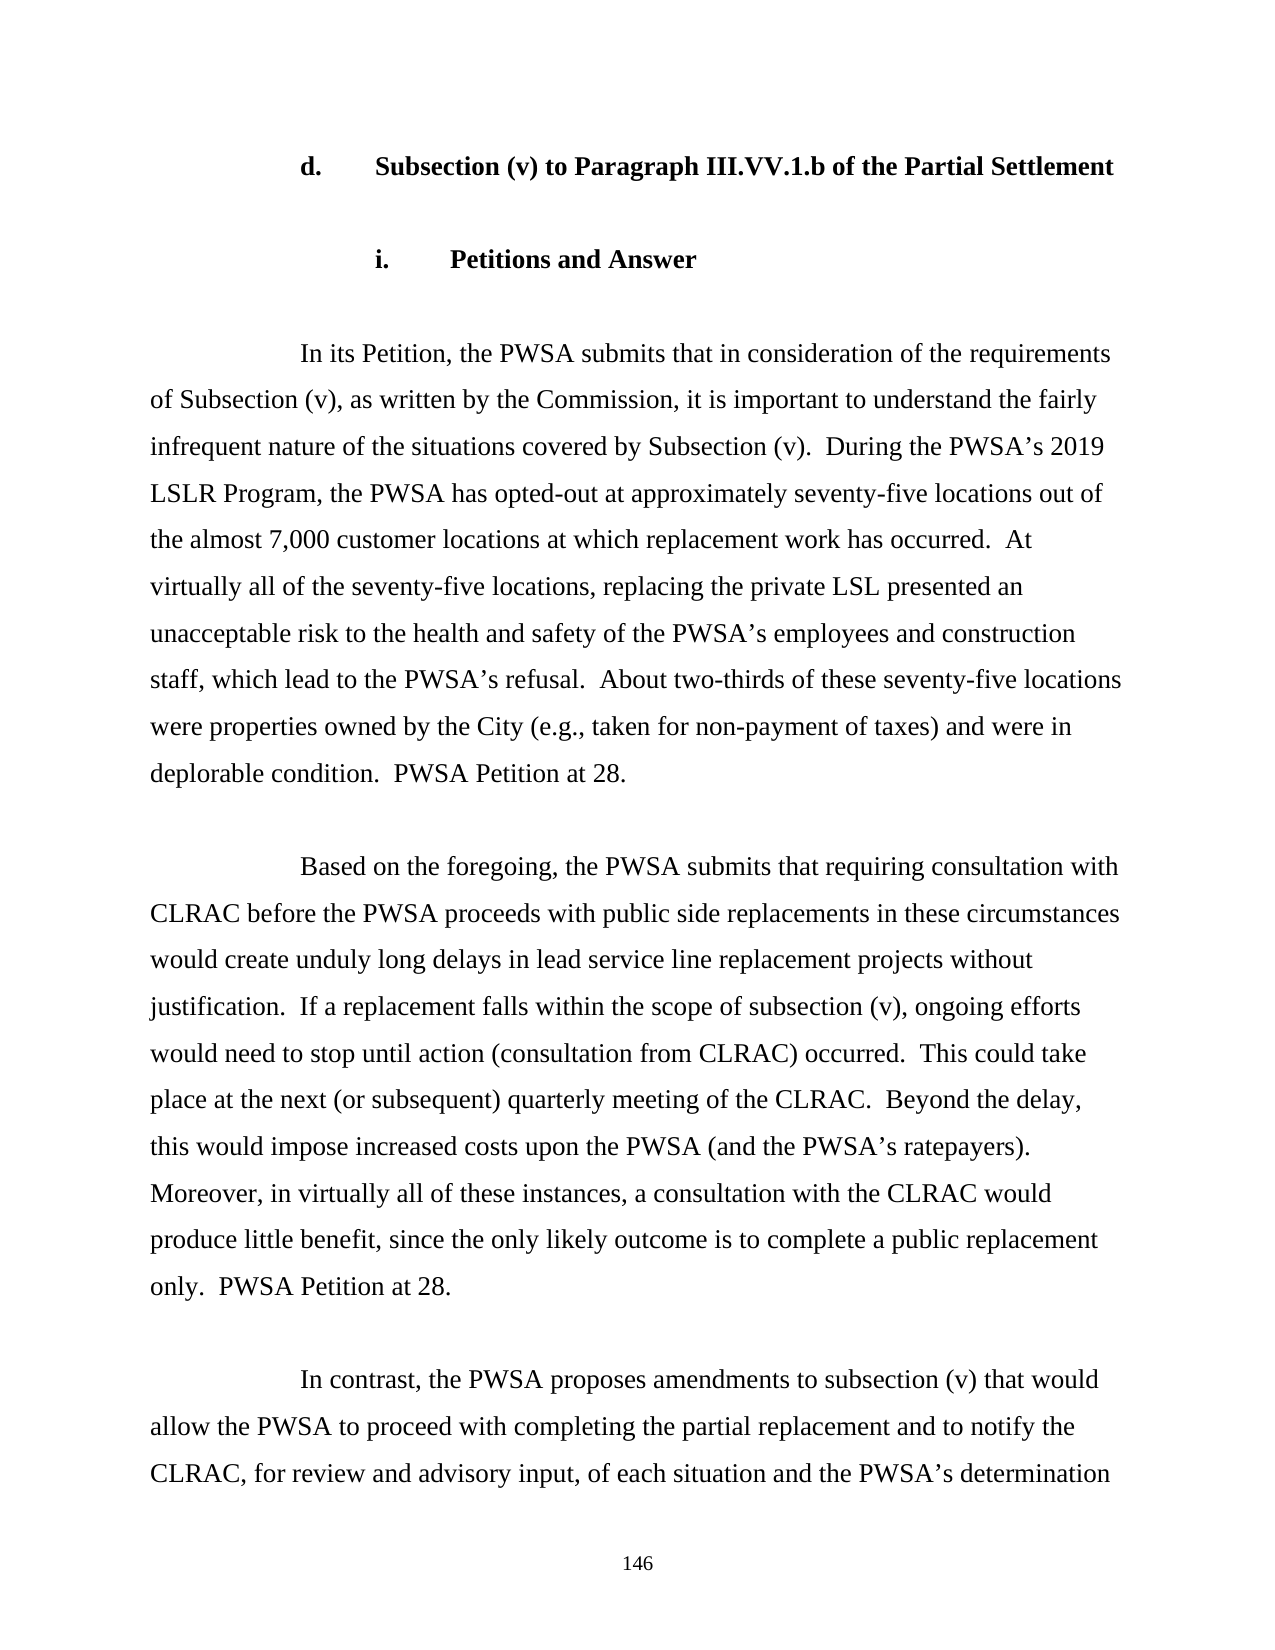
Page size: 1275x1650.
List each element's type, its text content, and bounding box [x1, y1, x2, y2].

text In its Petition, the PWSA submits that in consideration of the requirements of Subsection (v), as written by the Commission, it is important to understand the fairly infrequent nature of the situations covered by Subsection (v). During the PWSA’s 2019 LSLR Program, the PWSA has opted-out at approximately seventy-five locations out of the almost 7,000 customer locations at which replacement work has occurred. At virtually all of the seventy-five locations, replacing the private LSL presented an unacceptable risk to the health and safety of the PWSA’s employees and construction staff, which lead to the PWSA’s refusal. About two-thirds of these seventy-five locations were properties owned by the City (e.g., taken for non-payment of taxes) and were in deplorable condition. PWSA Petition at 28. [150, 337, 1125, 788]
subtitle Subsection (v) to Paragraph III.VV.1.b of the Partial Settlement [300, 150, 1125, 181]
text Based on the foregoing, the PWSA submits that requiring consultation with CLRAC before the PWSA proceeds with public side replacements in these circumstances would create unduly long delays in lead service line replacement projects without justification. If a replacement falls within the scope of subsection (v), ongoing efforts would need to stop until action (consultation from CLRAC) occurred. This could take place at the next (or subsequent) quarterly meeting of the CLRAC. Beyond the delay, this would impose increased costs upon the PWSA (and the PWSA’s ratepayers). Moreover, in virtually all of these instances, a consultation with the CLRAC would produce little benefit, since the only likely outcome is to complete a public replacement only. PWSA Petition at 28. [150, 850, 1125, 1301]
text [150, 1363, 1125, 1488]
subtitle Petitions and Answer [375, 243, 1125, 274]
